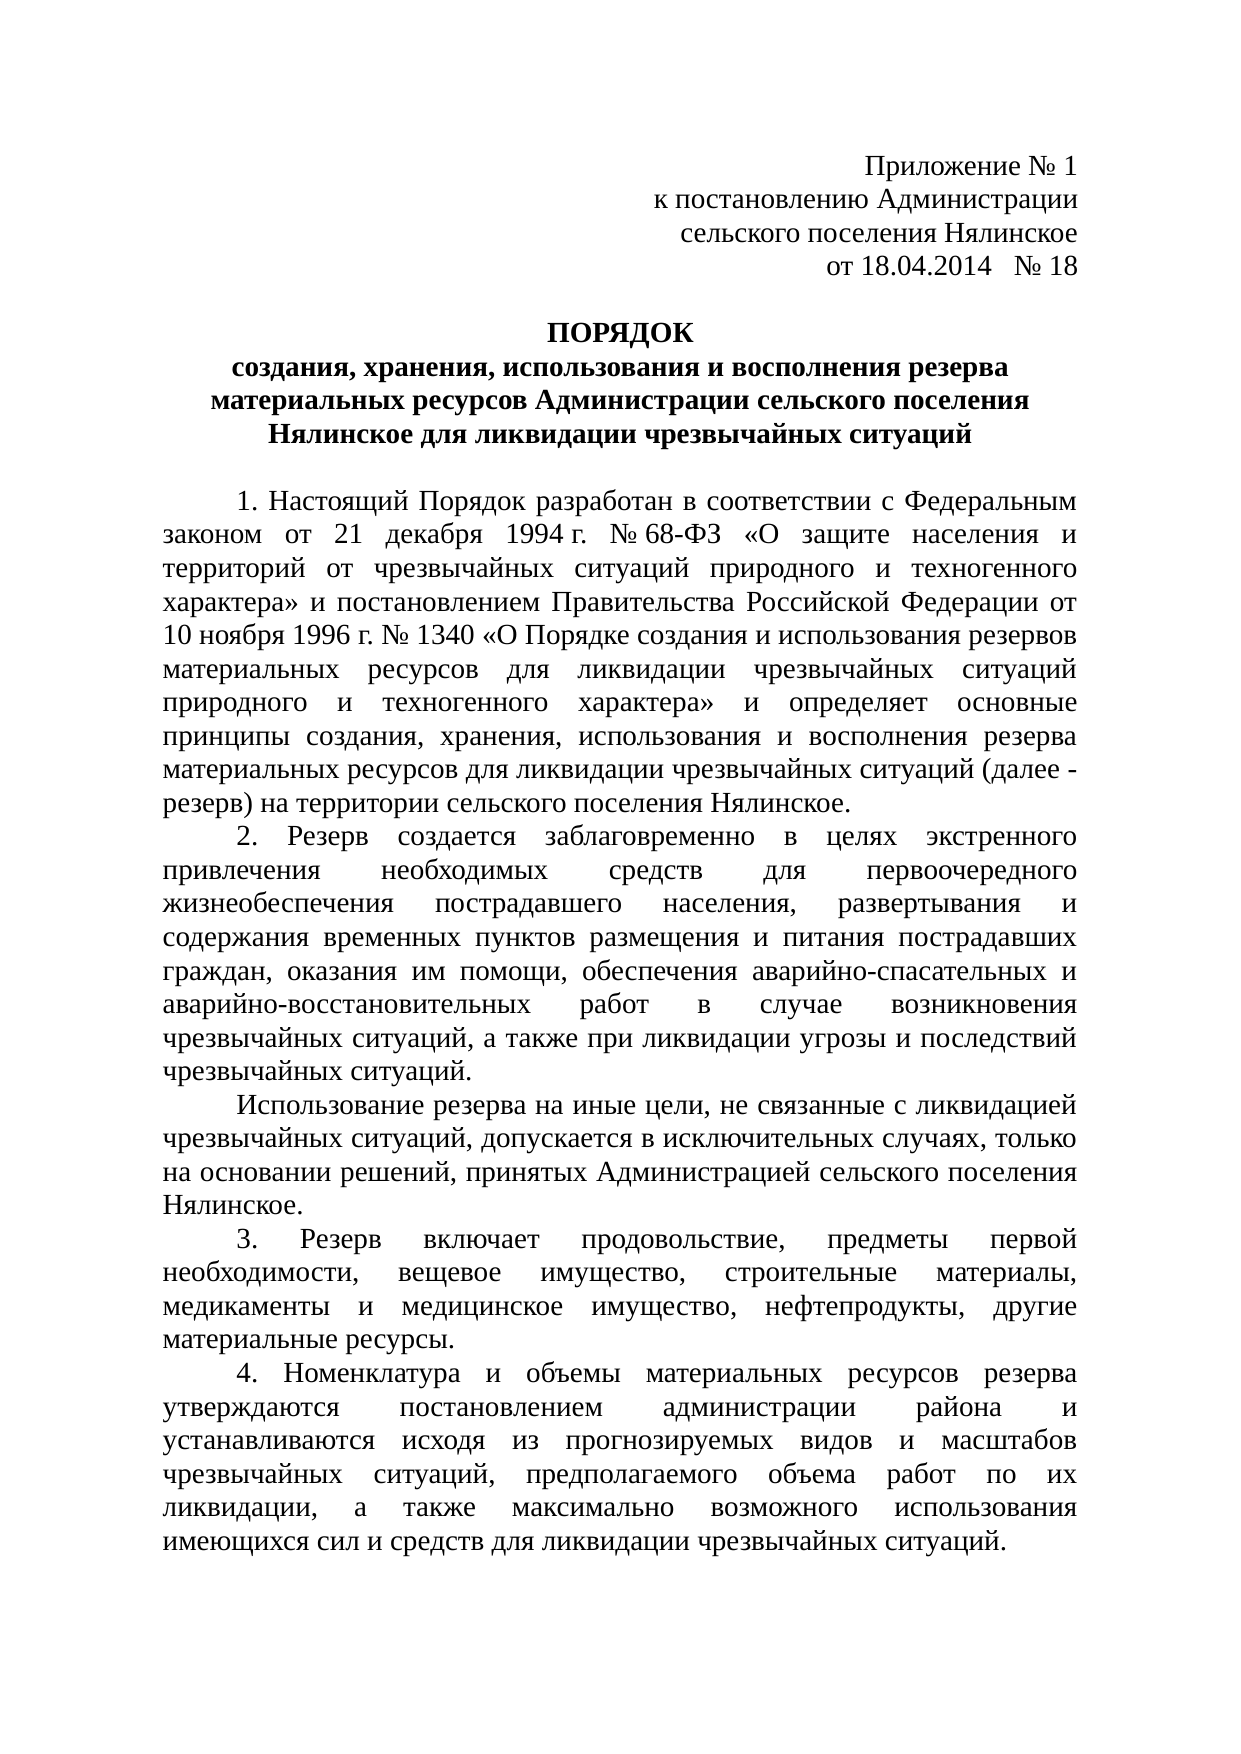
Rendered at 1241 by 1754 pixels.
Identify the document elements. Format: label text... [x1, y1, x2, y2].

text к постановлению Администрации [162, 181, 1078, 215]
text 2. Резерв создается заблаговременно в целях экстренного привлечения необходимых средств для первоочередного жизнеобеспечения пострадавшего населения, развертывания и содержания временных пунктов размещения и питания пострадавших граждан, оказания им помощи, обеспечения аварийно-спасательных и аварийно-восстановительных работ в случае возникновения чрезвычайных ситуаций, а также при ликвидации угрозы и последствий чрезвычайных ситуаций. [162, 818, 1078, 1087]
text сельского поселения Нялинское [162, 215, 1078, 248]
text от 18.04.2014 № 18 [162, 248, 1078, 282]
text 4. Номенклатура и объемы материальных ресурсов резерва утверждаются постановлением администрации района и устанавливаются исходя из прогнозируемых видов и масштабов чрезвычайных ситуаций, предполагаемого объема работ по их ликвидации, а также максимально возможного использования имеющихся сил и средств для ликвидации чрезвычайных ситуаций. [162, 1355, 1078, 1556]
text Приложение № 1 [162, 148, 1078, 181]
text 1. Настоящий Порядок разработан в соответствии с Федеральным законом от 21 декабря . № 68-ФЗ «О защите населения и территорий от чрезвычайных ситуаций природного и техногенного характера» и постановлением Правительства Российской Федерации от 10 ноября . № 1340 «О Порядке создания и использования резервов материальных ресурсов для ликвидации чрезвычайных ситуаций природного и техногенного характера» и определяет основные принципы создания, хранения, использования и восполнения резерва материальных ресурсов для ликвидации чрезвычайных ситуаций (далее - резерв) на территории сельского поселения Нялинское. [162, 483, 1078, 818]
text создания, хранения, использования и восполнения резерва материальных ресурсов Администрации сельского поселения Нялинское для ликвидации чрезвычайных ситуаций [162, 349, 1078, 449]
text Использование резерва на иные цели, не связанные с ликвидацией чрезвычайных ситуаций, допускается в исключительных случаях, только на основании решений, принятых Администрацией сельского поселения Нялинское. [162, 1087, 1078, 1221]
text ПОРЯДОК [162, 315, 1078, 349]
text 3. Резерв включает продовольствие, предметы первой необходимости, вещевое имущество, строительные материалы, медикаменты и медицинское имущество, нефтепродукты, другие материальные ресурсы. [162, 1221, 1078, 1355]
